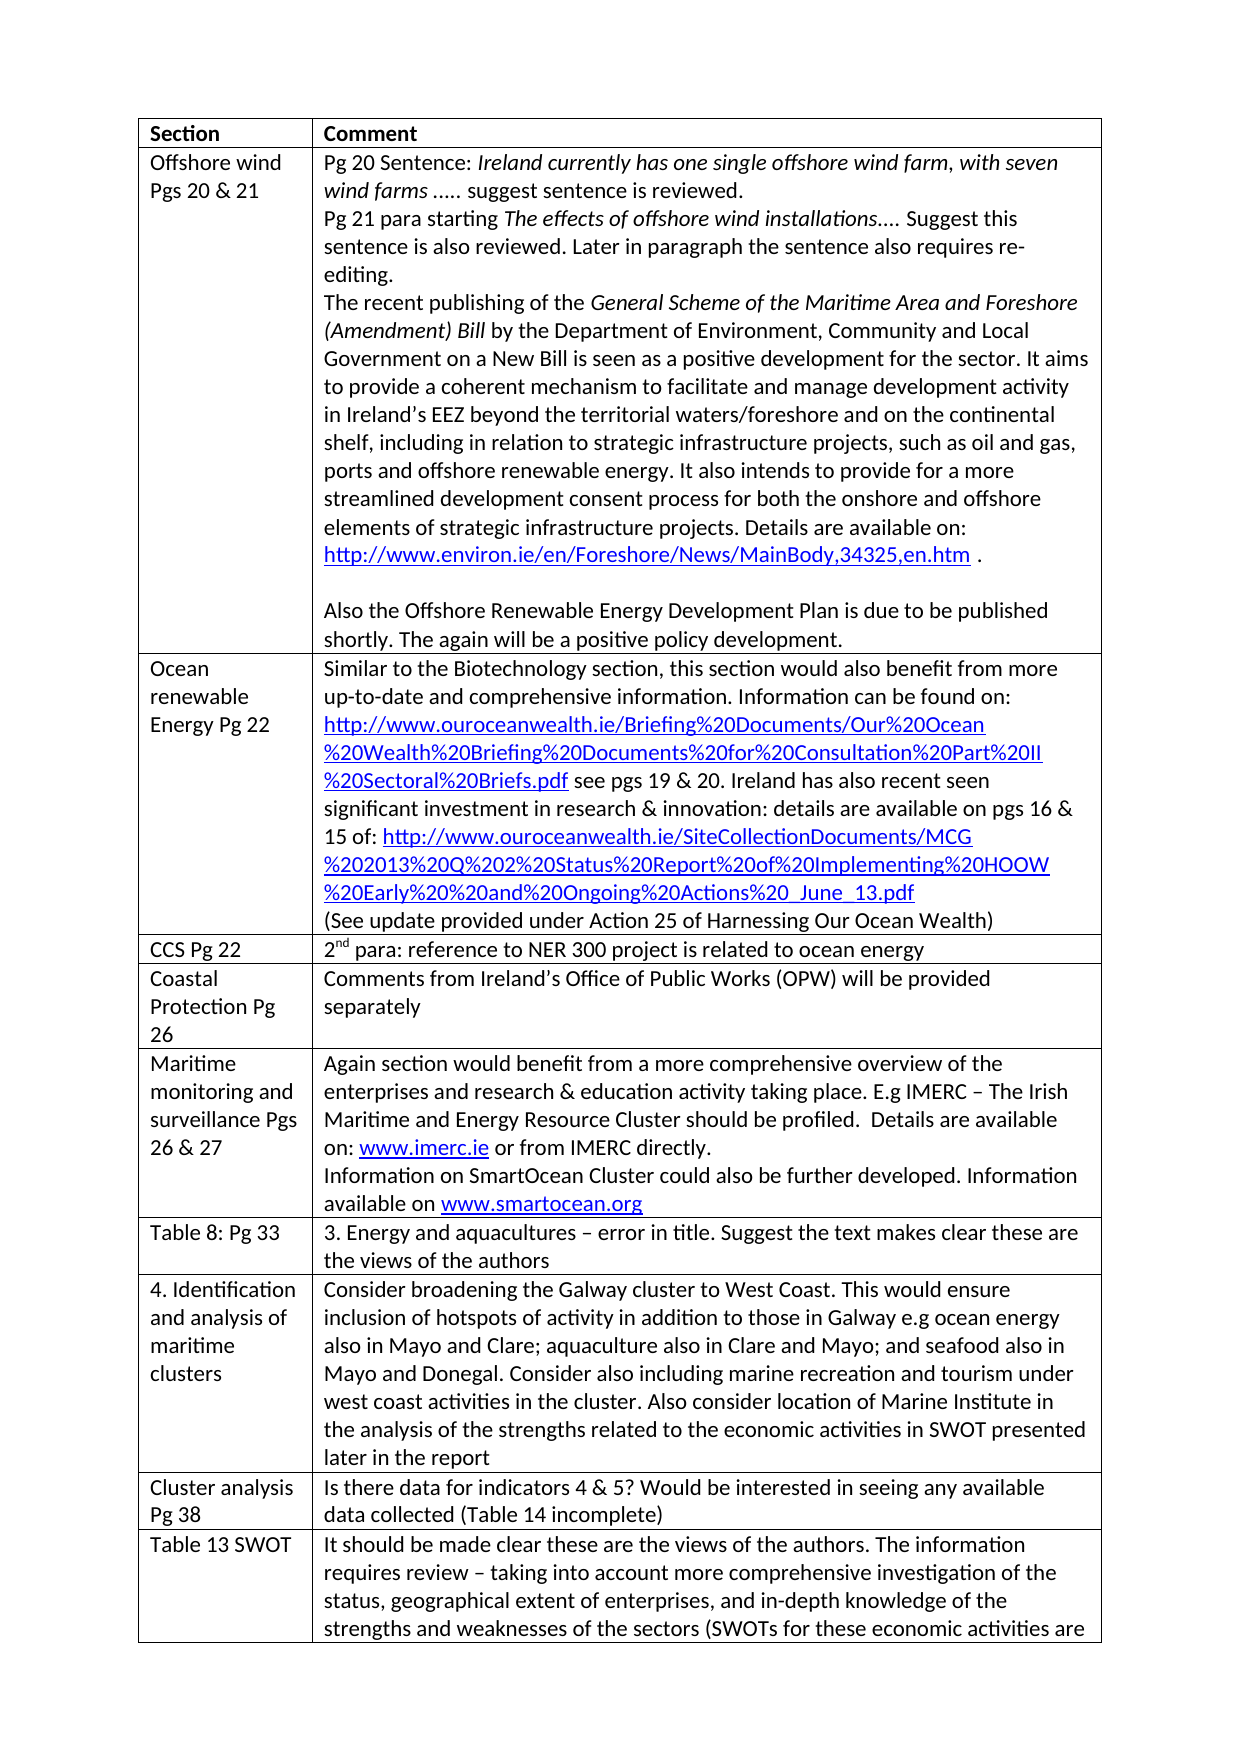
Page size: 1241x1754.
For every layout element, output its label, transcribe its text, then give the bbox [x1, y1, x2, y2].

table_cell Ocean renewable Energy Pg 22 [139, 654, 312, 934]
table_header Section [139, 119, 312, 147]
table_cell 3. Energy and aquacultures – error in title. Suggest the text makes clear these are the views of the authors [313, 1218, 1101, 1274]
table_cell Is there data for indicators 4 & 5? Would be interested in seeing any available data collected (Table 14 incomplete) [313, 1473, 1101, 1529]
table_cell Offshore wind Pgs 20 & 21 [139, 148, 312, 653]
table_cell Similar to the Biotechnology section, this section would also benefit from more up-to-date and comprehensive information. Information can be found on: http://www.ouroceanwealth.ie/Briefing%20Documents/Our%20Ocean%20Wealth%20Briefing%20Documents%20for%20Consultation%20Part%20II%20Sectoral%20Briefs.pdf see pgs 19 & 20. Ireland has also recent seen significant investment in research & innovation: details are available on pgs 16 & 15 of: http://www.ouroceanwealth.ie/SiteCollectionDocuments/MCG%202013%20Q%202%20Status%20Report%20of%20Implementing%20HOOW%20Early%20%20and%20Ongoing%20Actions%20_June_13.pdf (See update provided under Action 25 of Harnessing Our Ocean Wealth) [313, 654, 1101, 934]
table_cell Again section would benefit from a more comprehensive overview of the enterprises and research & education activity taking place. E.g IMERC – The Irish Maritime and Energy Resource Cluster should be profiled. Details are available on: www.imerc.ie or from IMERC directly. Information on SmartOcean Cluster could also be further developed. Information available on www.smartocean.org [313, 1049, 1101, 1217]
table_cell Table 13 SWOT [139, 1530, 312, 1642]
table_cell Comments from Ireland’s Office of Public Works (OPW) will be provided separately [313, 964, 1101, 1048]
table_cell 2nd para: reference to NER 300 project is related to ocean energy [313, 935, 1101, 963]
table_cell Maritime monitoring and surveillance Pgs 26 & 27 [139, 1049, 312, 1217]
table_cell Pg 20 Sentence: Ireland currently has one single offshore wind farm, with seven wind farms ..... suggest sentence is reviewed. Pg 21 para starting The effects of offshore wind installations.... Suggest this sentence is also reviewed. Later in paragraph the sentence also requires re-editing. The recent publishing of the General Scheme of the Maritime Area and Foreshore (Amendment) Bill by the Department of Environment, Community and Local Government on a New Bill is seen as a positive development for the sector. It aims to provide a coherent mechanism to facilitate and manage development activity in Ireland’s EEZ beyond the territorial waters/foreshore and on the continental shelf, including in relation to strategic infrastructure projects, such as oil and gas, ports and offshore renewable energy. It also intends to provide for a more streamlined development consent process for both the onshore and offshore elements of strategic infrastructure projects. Details are available on: http://www.environ.ie/en/Foreshore/News/MainBody,34325,en.htm . Also the Offshore Renewable Energy Development Plan is due to be published shortly. The again will be a positive policy development. [313, 148, 1101, 653]
table_cell Coastal Protection Pg 26 [139, 964, 312, 1048]
table_cell CCS Pg 22 [139, 935, 312, 963]
table_cell Table 8: Pg 33 [139, 1218, 312, 1274]
table_cell Consider broadening the Galway cluster to West Coast. This would ensure inclusion of hotspots of activity in addition to those in Galway e.g ocean energy also in Mayo and Clare; aquaculture also in Clare and Mayo; and seafood also in Mayo and Donegal. Consider also including marine recreation and tourism under west coast activities in the cluster. Also consider location of Marine Institute in the analysis of the strengths related to the economic activities in SWOT presented later in the report [313, 1275, 1101, 1472]
table_header Comment [313, 119, 1101, 147]
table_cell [313, 1530, 1101, 1642]
table_cell 4. Identification and analysis of maritime clusters [139, 1275, 312, 1472]
table_cell Cluster analysis Pg 38 [139, 1473, 312, 1529]
